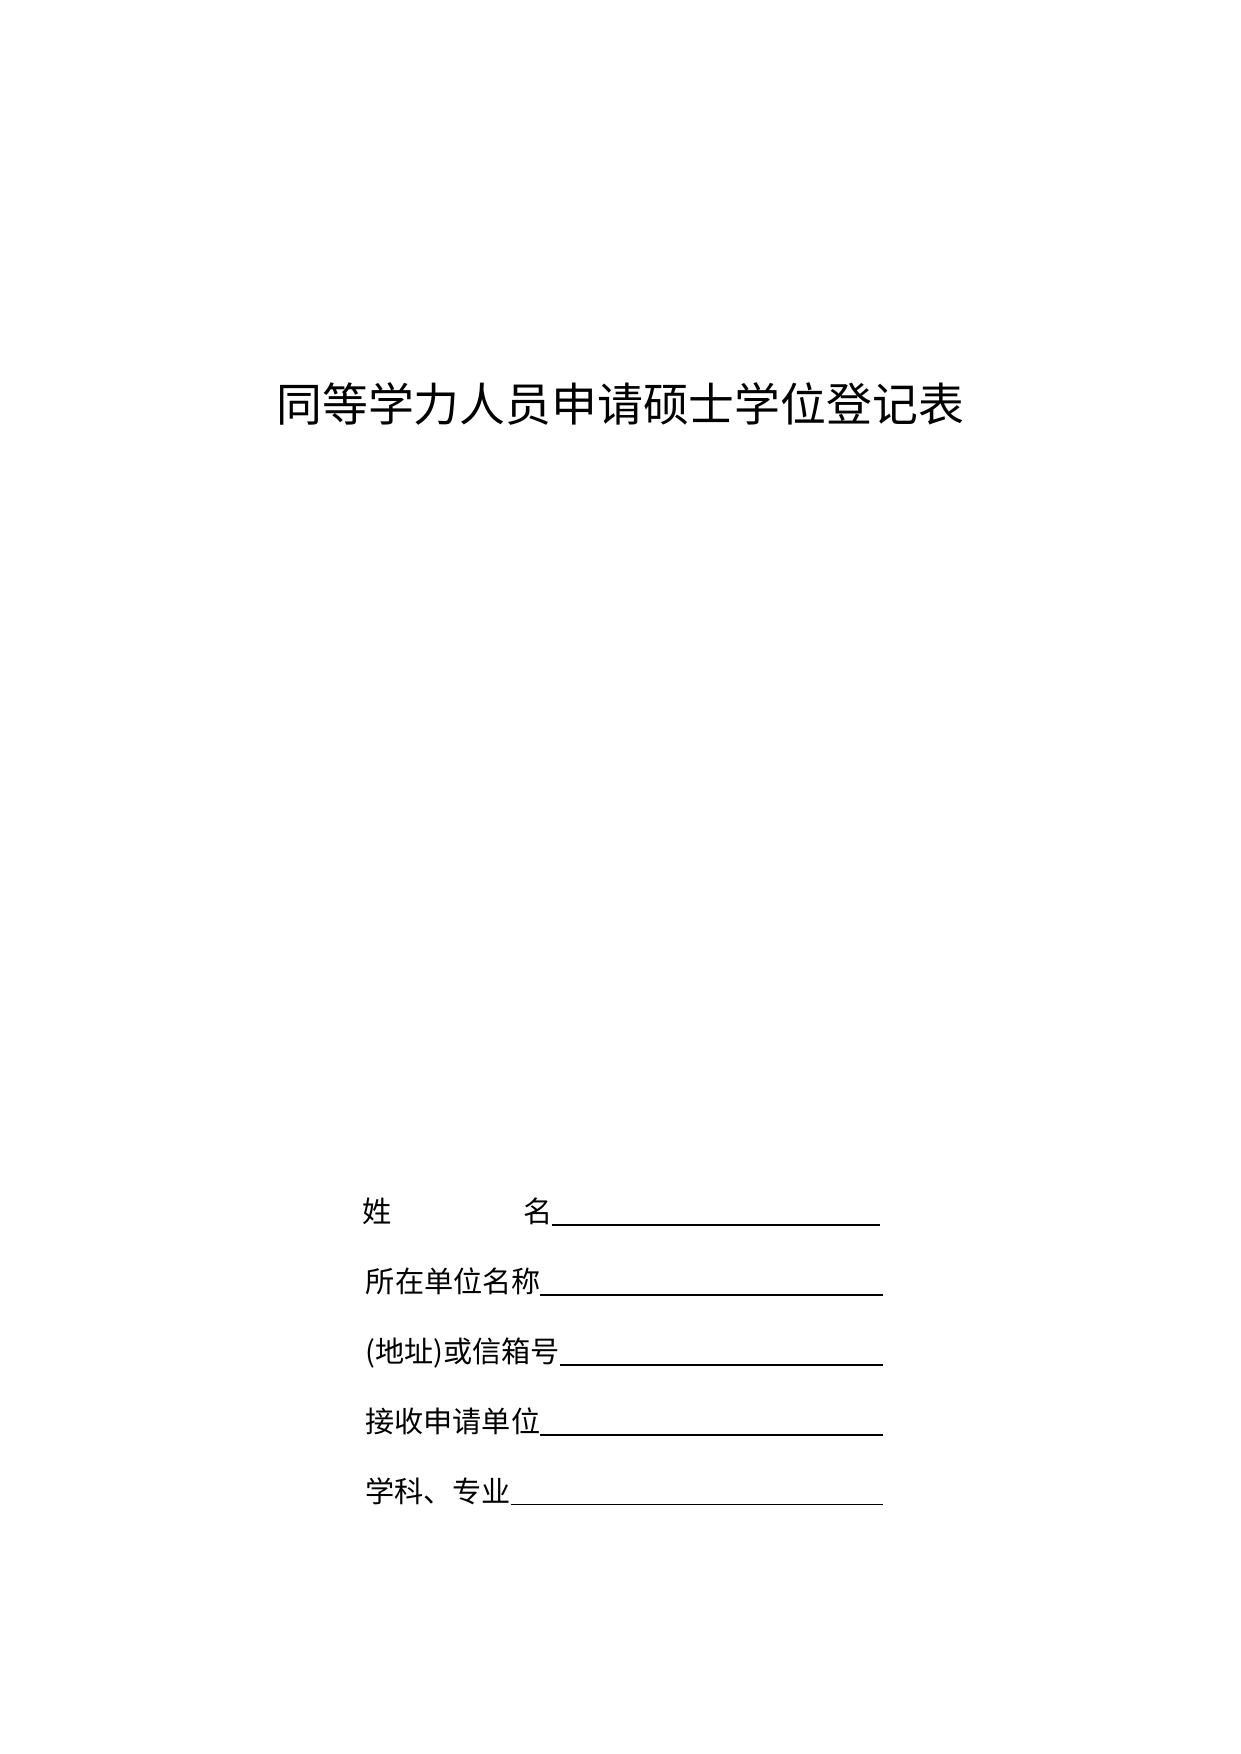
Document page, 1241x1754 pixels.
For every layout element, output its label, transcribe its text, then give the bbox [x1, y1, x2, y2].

text 所在单位名称 [129, 1258, 1119, 1301]
text 学科、专业 [128, 1468, 1119, 1511]
text 同等学力人员申请硕士学位登记表 [121, 369, 1119, 435]
text 姓 名 [123, 1189, 1119, 1231]
text 接收申请单位 [128, 1398, 1119, 1441]
text (地址)或信箱号 [128, 1328, 1119, 1371]
